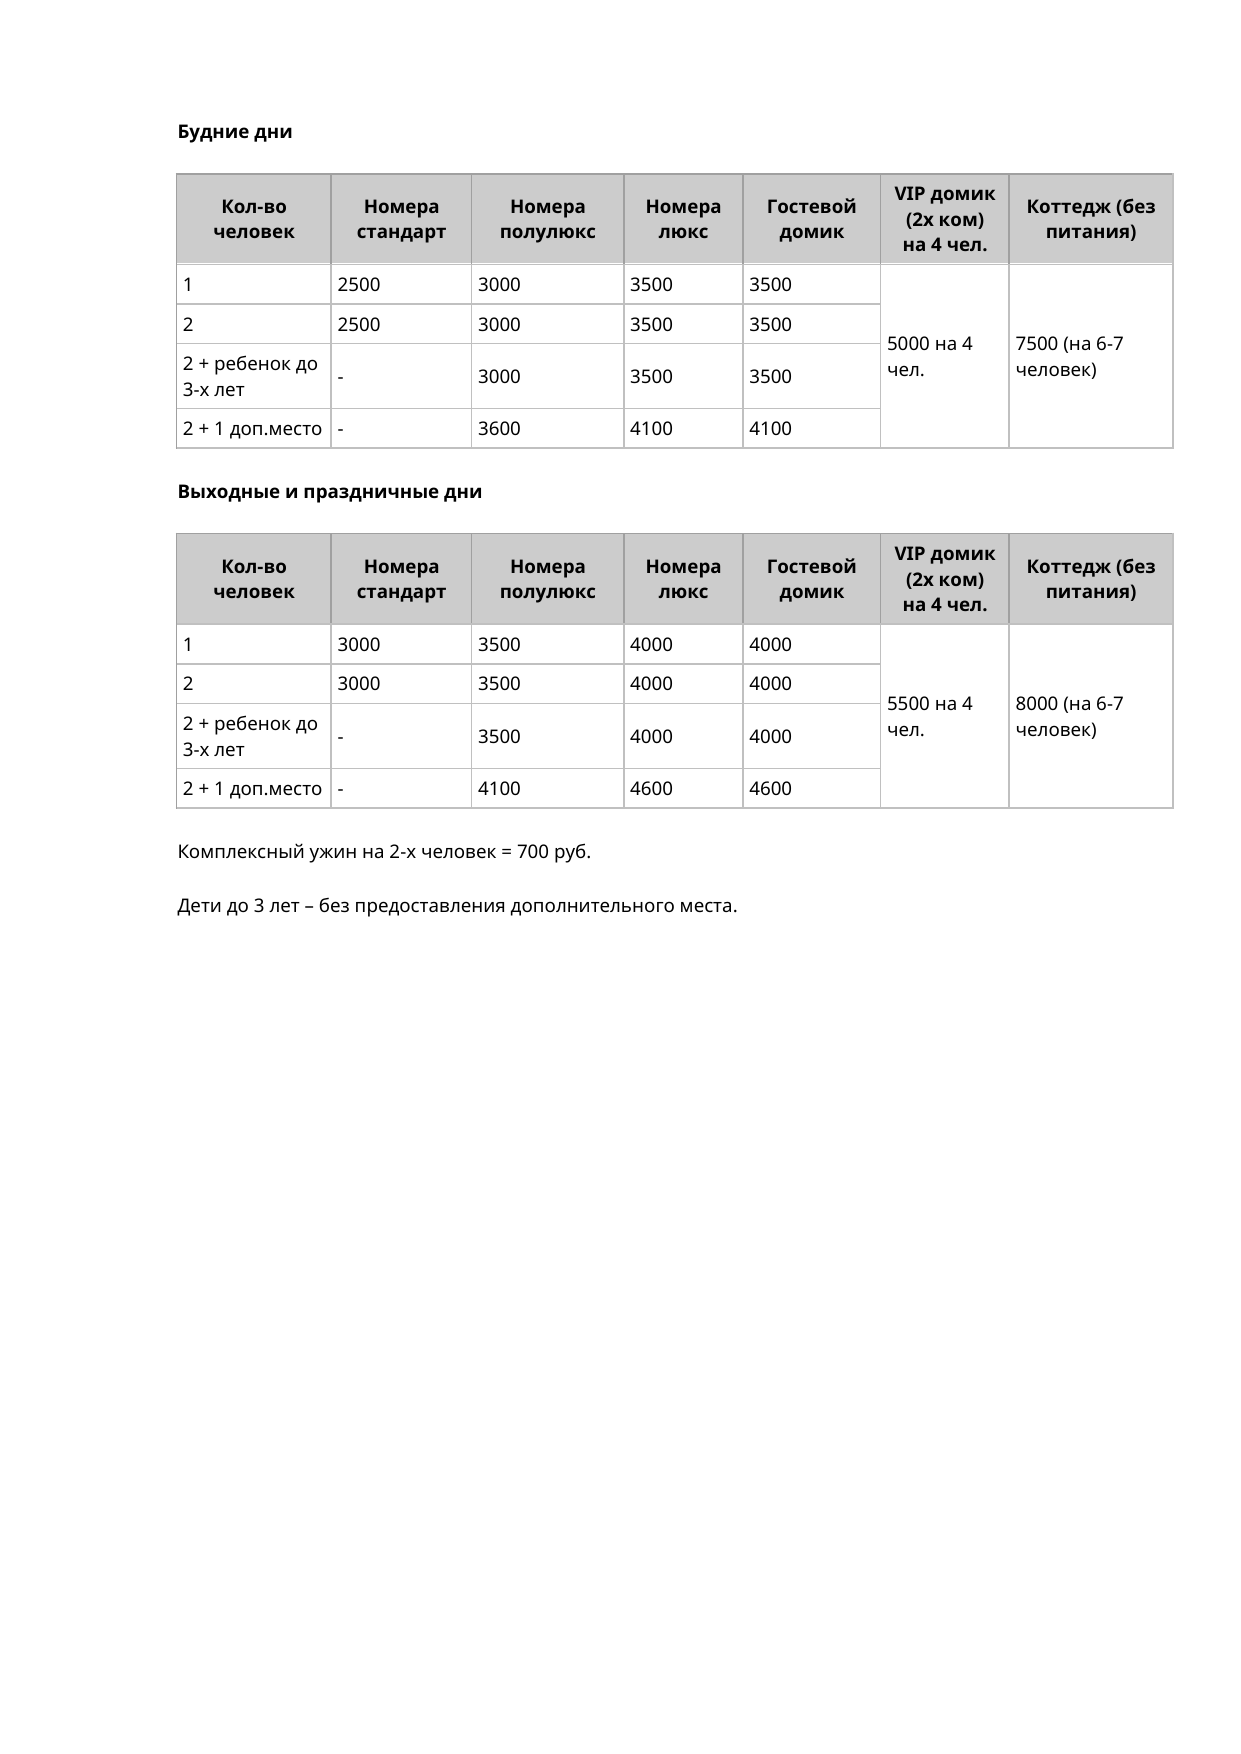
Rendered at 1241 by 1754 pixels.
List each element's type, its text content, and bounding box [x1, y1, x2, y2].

table_cell 3000 [332, 665, 471, 702]
table_header Номера полулюкс [472, 534, 623, 623]
table_cell 2 + 1 доп.место [177, 769, 330, 807]
table_cell 4600 [744, 769, 880, 807]
table_cell 5500 на 4 чел. [881, 625, 1008, 807]
table_cell 2500 [332, 265, 471, 303]
table_header VIP домик (2х ком) на 4 чел. [881, 534, 1008, 623]
table_cell 2 + 1 доп.место [177, 409, 330, 447]
table_cell 3500 [472, 704, 623, 768]
table_cell 4000 [625, 625, 742, 663]
table_cell 2 + ребенок до 3-х лет [177, 704, 330, 768]
table_cell 8000 (на 6-7 человек) [1010, 625, 1172, 807]
table_cell 4100 [472, 769, 623, 807]
table_header Кол-во человек [177, 175, 330, 263]
table_cell 4000 [625, 704, 742, 768]
table_header Кол-во человек [177, 534, 330, 623]
table_header Номера люкс [625, 534, 742, 623]
table_cell 4100 [744, 409, 880, 447]
table_cell 3500 [472, 665, 623, 702]
table_cell 3500 [472, 625, 623, 663]
table_header Коттедж (без питания) [1010, 175, 1172, 263]
table_header VIP домик (2х ком) на 4 чел. [881, 175, 1008, 263]
table_cell 3600 [472, 409, 623, 447]
table_header Номера полулюкс [472, 175, 623, 263]
table_cell 1 [177, 625, 330, 663]
table_cell 4000 [744, 704, 880, 768]
table_cell 3000 [472, 305, 623, 343]
table_header Номера стандарт [332, 175, 471, 263]
table_cell 2 + ребенок до 3-х лет [177, 344, 330, 408]
text Дети до 3 лет – без предоставления дополнительного места. [177, 893, 1152, 918]
table_header Коттедж (без питания) [1010, 534, 1172, 623]
table_cell 3500 [625, 344, 742, 408]
table_cell 3500 [744, 265, 880, 303]
table_cell 7500 (на 6-7 человек) [1010, 265, 1172, 447]
table_header Гостевой домик [744, 175, 880, 263]
table_cell 1 [177, 265, 330, 303]
table_cell 2500 [332, 305, 471, 343]
table_cell - [332, 704, 471, 768]
table_header Номера люкс [625, 175, 742, 263]
table_cell 4000 [744, 665, 880, 702]
table_cell 3500 [625, 305, 742, 343]
table_header Номера стандарт [332, 534, 471, 623]
table_cell 5000 на 4 чел. [881, 265, 1008, 447]
table_cell 2 [177, 665, 330, 702]
table_cell 3500 [744, 344, 880, 408]
table_cell 4100 [625, 409, 742, 447]
table_cell 4000 [625, 665, 742, 702]
text Выходные и праздничные дни [177, 478, 1152, 503]
table_cell 3500 [744, 305, 880, 343]
table_cell 3500 [625, 265, 742, 303]
table_cell - [332, 409, 471, 447]
table_cell 4600 [625, 769, 742, 807]
text Комплексный ужин на 2-х человек = 700 руб. [177, 838, 1152, 863]
table_cell - [332, 344, 471, 408]
text Будние дни [177, 118, 1152, 144]
table_cell - [332, 769, 471, 807]
table_cell 3000 [332, 625, 471, 663]
table_cell 2 [177, 305, 330, 343]
table_cell 3000 [472, 265, 623, 303]
table_cell 3000 [472, 344, 623, 408]
table_cell 4000 [744, 625, 880, 663]
table_header Гостевой домик [744, 534, 880, 623]
